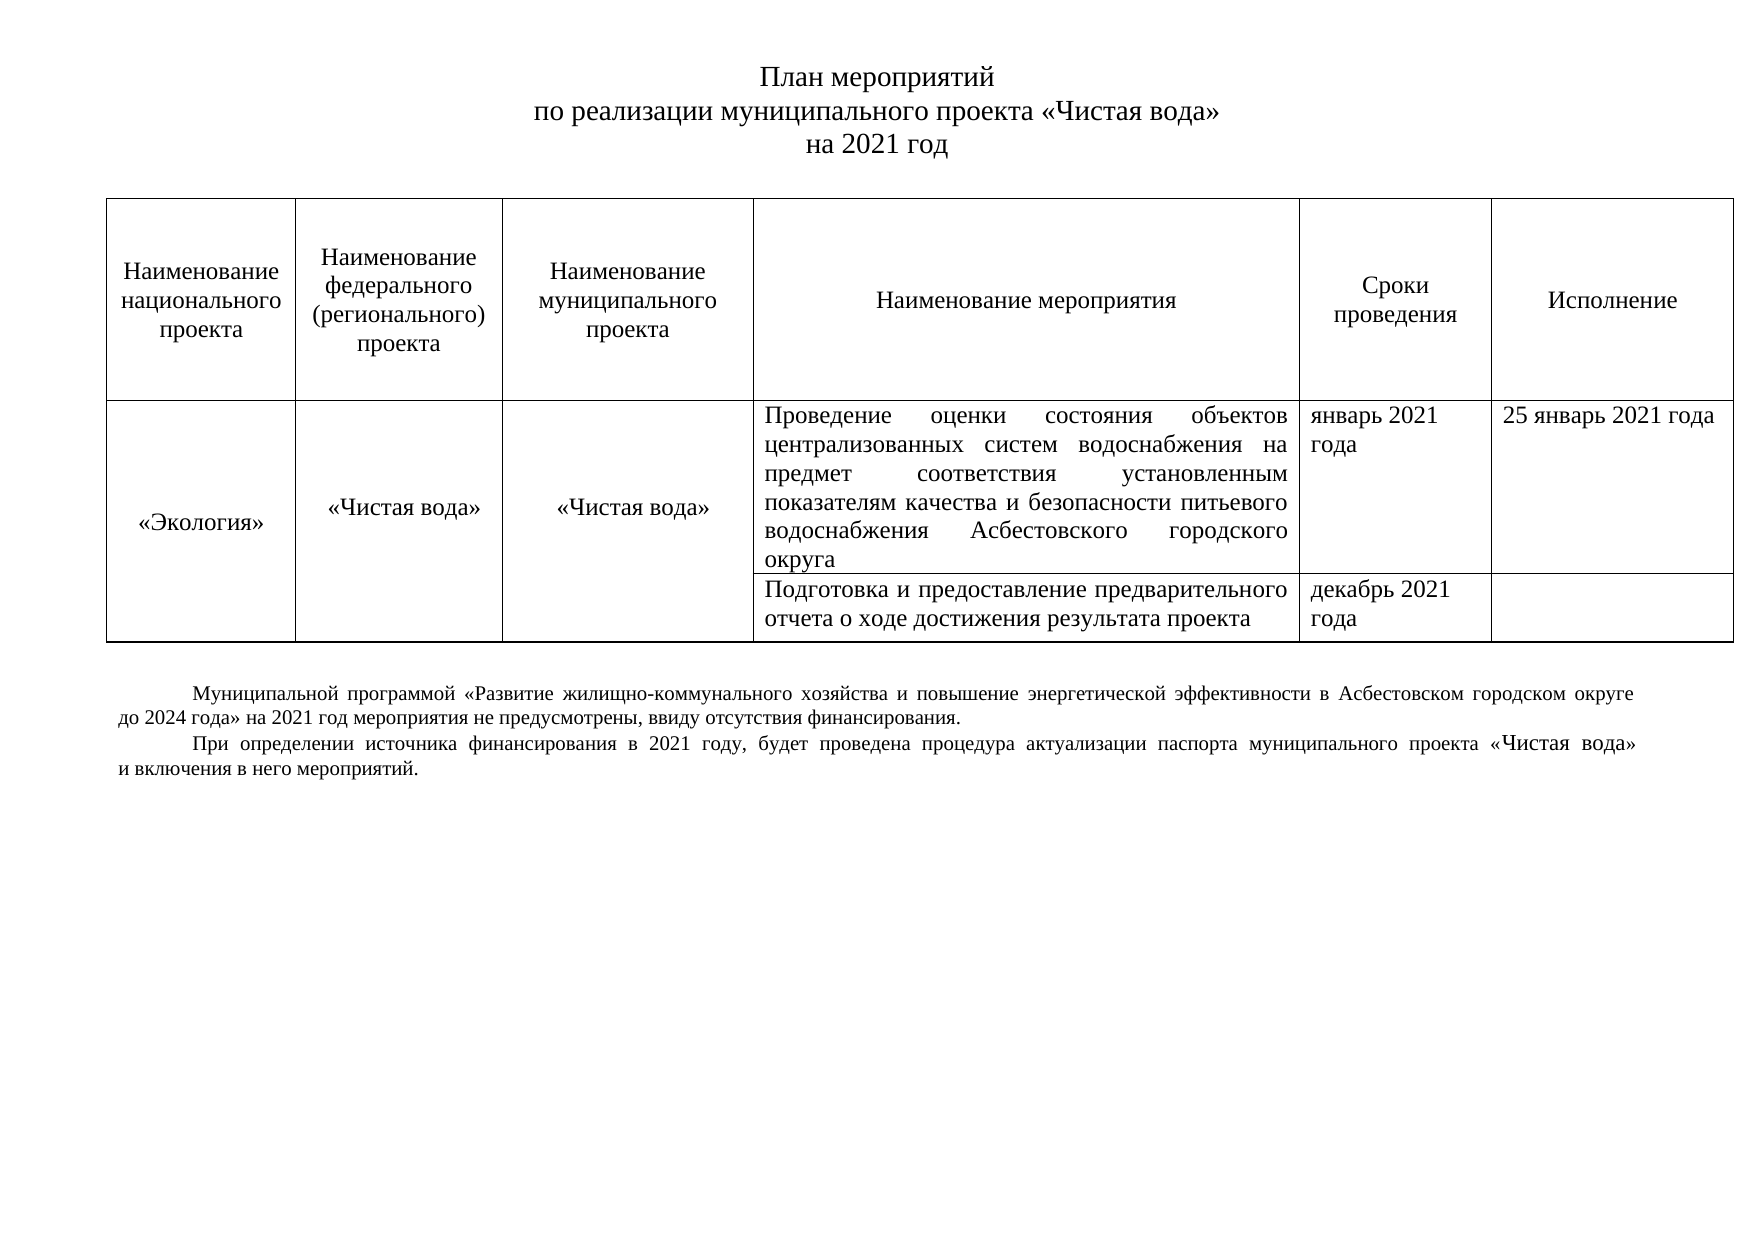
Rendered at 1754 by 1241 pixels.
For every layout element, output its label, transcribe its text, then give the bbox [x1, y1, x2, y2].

table_header Наименование мероприятия [754, 199, 1299, 399]
table_header Наименование национального проекта [107, 199, 295, 399]
table_cell Подготовка и предоставление предварительного отчета о ходе достижения результата проекта [754, 574, 1299, 641]
table_header Наименование муниципального проекта [503, 199, 753, 399]
table_cell [1492, 574, 1733, 641]
text на 2021 год [118, 126, 1636, 160]
text При определении источника финансирования в 2021 году, будет проведена процедура актуализации паспорта муниципального проекта «Чистая вода» и включения в него мероприятий. [118, 729, 1636, 779]
text по реализации муниципального проекта «Чистая вода» [118, 93, 1636, 126]
text План мероприятий [118, 59, 1636, 93]
text Муниципальной программой «Развитие жилищно-коммунального хозяйства и повышение энергетической эффективности в Асбестовском городском округе до 2024 года» на 2021 год мероприятия не предусмотрены, ввиду отсутствия финансирования. [118, 681, 1636, 729]
table_cell «Чистая вода» [296, 401, 502, 641]
table_header Наименование федерального (регионального) проекта [296, 199, 502, 399]
table_cell январь 2021 года [1300, 401, 1491, 573]
table_cell «Чистая вода» [503, 401, 753, 641]
table_cell декабрь 2021 года [1300, 574, 1491, 641]
table_cell Проведение оценки состояния объектов централизованных систем водоснабжения на предмет соответствия установленным показателям качества и безопасности питьевого водоснабжения Асбестовского городского округа [754, 401, 1299, 573]
table_header Сроки проведения [1300, 199, 1491, 399]
table_cell «Экология» [107, 401, 295, 641]
table_cell 25 январь 2021 года [1492, 401, 1733, 573]
table_header Исполнение [1492, 199, 1733, 399]
